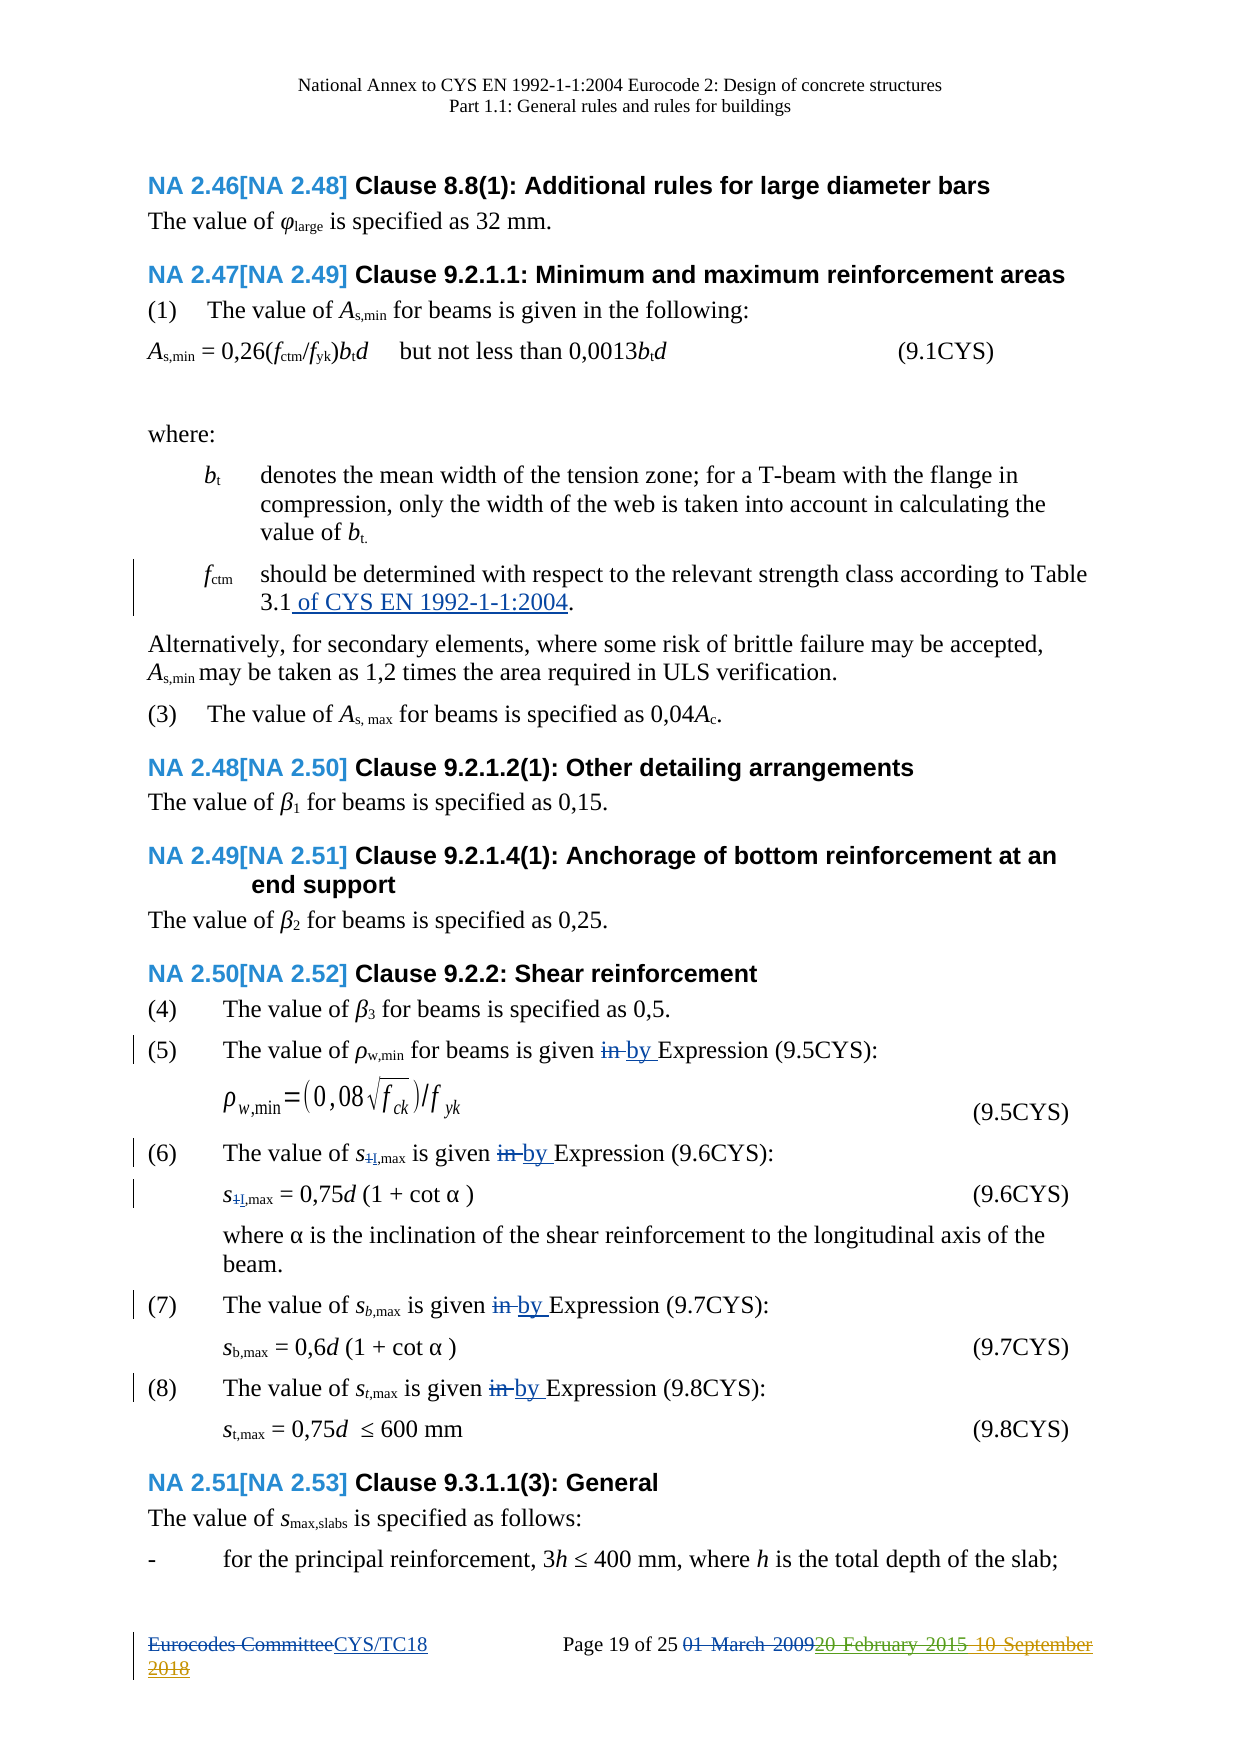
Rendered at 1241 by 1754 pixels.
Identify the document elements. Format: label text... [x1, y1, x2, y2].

text (9.5CYS) [148, 1076, 1092, 1125]
text The value of φlarge is specified as 32 mm. [148, 206, 1092, 235]
text (6) The value of s,max is given Expression (9.6CYS): [148, 1138, 1092, 1167]
text - for the principal reinforcement, 3h ≤ 400 mm, where h is the total depth of the slab; [148, 1544, 1092, 1573]
list The value of β1 for beams is specified as 0,15. [148, 787, 1092, 816]
text (4) The value of β3 for beams is specified as 0,5. [148, 994, 1092, 1022]
text (5) The value of ρw,min for beams is given Expression (9.5CYS): [148, 1035, 1092, 1064]
subtitle Clause 9.2.2: Shear reinforcement [148, 959, 1092, 987]
list (3) The value of As, max for beams is specified as 0,04Ac. [148, 699, 1092, 727]
text (8) The value of st,max is given Expression (9.8CYS): [148, 1373, 1092, 1402]
list As,min = 0,26(fctm/fyk)btd but not less than 0,0013btd (9.1CYS) [148, 336, 1092, 365]
list bt denotes the mean width of the tension zone; for a T-beam with the flange in compression, only the width of the web is taken into account in calculating the value of bt. [204, 460, 1092, 546]
list (1) The value of As,min for beams is given in the following: [148, 295, 1092, 324]
subtitle Clause 9.2.1.1: Minimum and maximum reinforcement areas [148, 260, 1092, 289]
text The value of smax,slabs is specified as follows: [148, 1503, 1092, 1532]
list Alternatively, for secondary elements, where some risk of brittle failure may be accepted, As,min may be taken as 1,2 times the area required in ULS verification. [148, 629, 1092, 686]
subtitle Clause 8.8(1): Additional rules for large diameter bars [148, 171, 1092, 200]
text sb,max = 0,6d (1 + cot α ) (9.7CYS) [148, 1332, 1092, 1360]
list The value of β2 for beams is specified as 0,25. [148, 905, 1092, 934]
text where α is the inclination of the shear reinforcement to the longitudinal axis of the beam. [223, 1220, 1092, 1278]
list fctm should be determined with respect to the relevant strength class according to Table3.1. [204, 559, 1092, 616]
list where: [148, 419, 1092, 447]
text (7) The value of sb,max is given Expression (9.7CYS): [148, 1290, 1092, 1319]
text st,max = 0,75d ≤ 600 mm (9.8CYS) [148, 1414, 1092, 1443]
text s,max = 0,75d (1 + cot α ) (9.6CYS) [148, 1179, 1092, 1208]
subtitle Clause 9.2.1.4(1): of bottom reinforcement at an end support [148, 841, 1092, 899]
subtitle Clause 9.3.1.1(3): General [148, 1468, 1092, 1497]
subtitle Clause 9.2.1.2(1): Other detailing arrangements [148, 752, 1092, 781]
